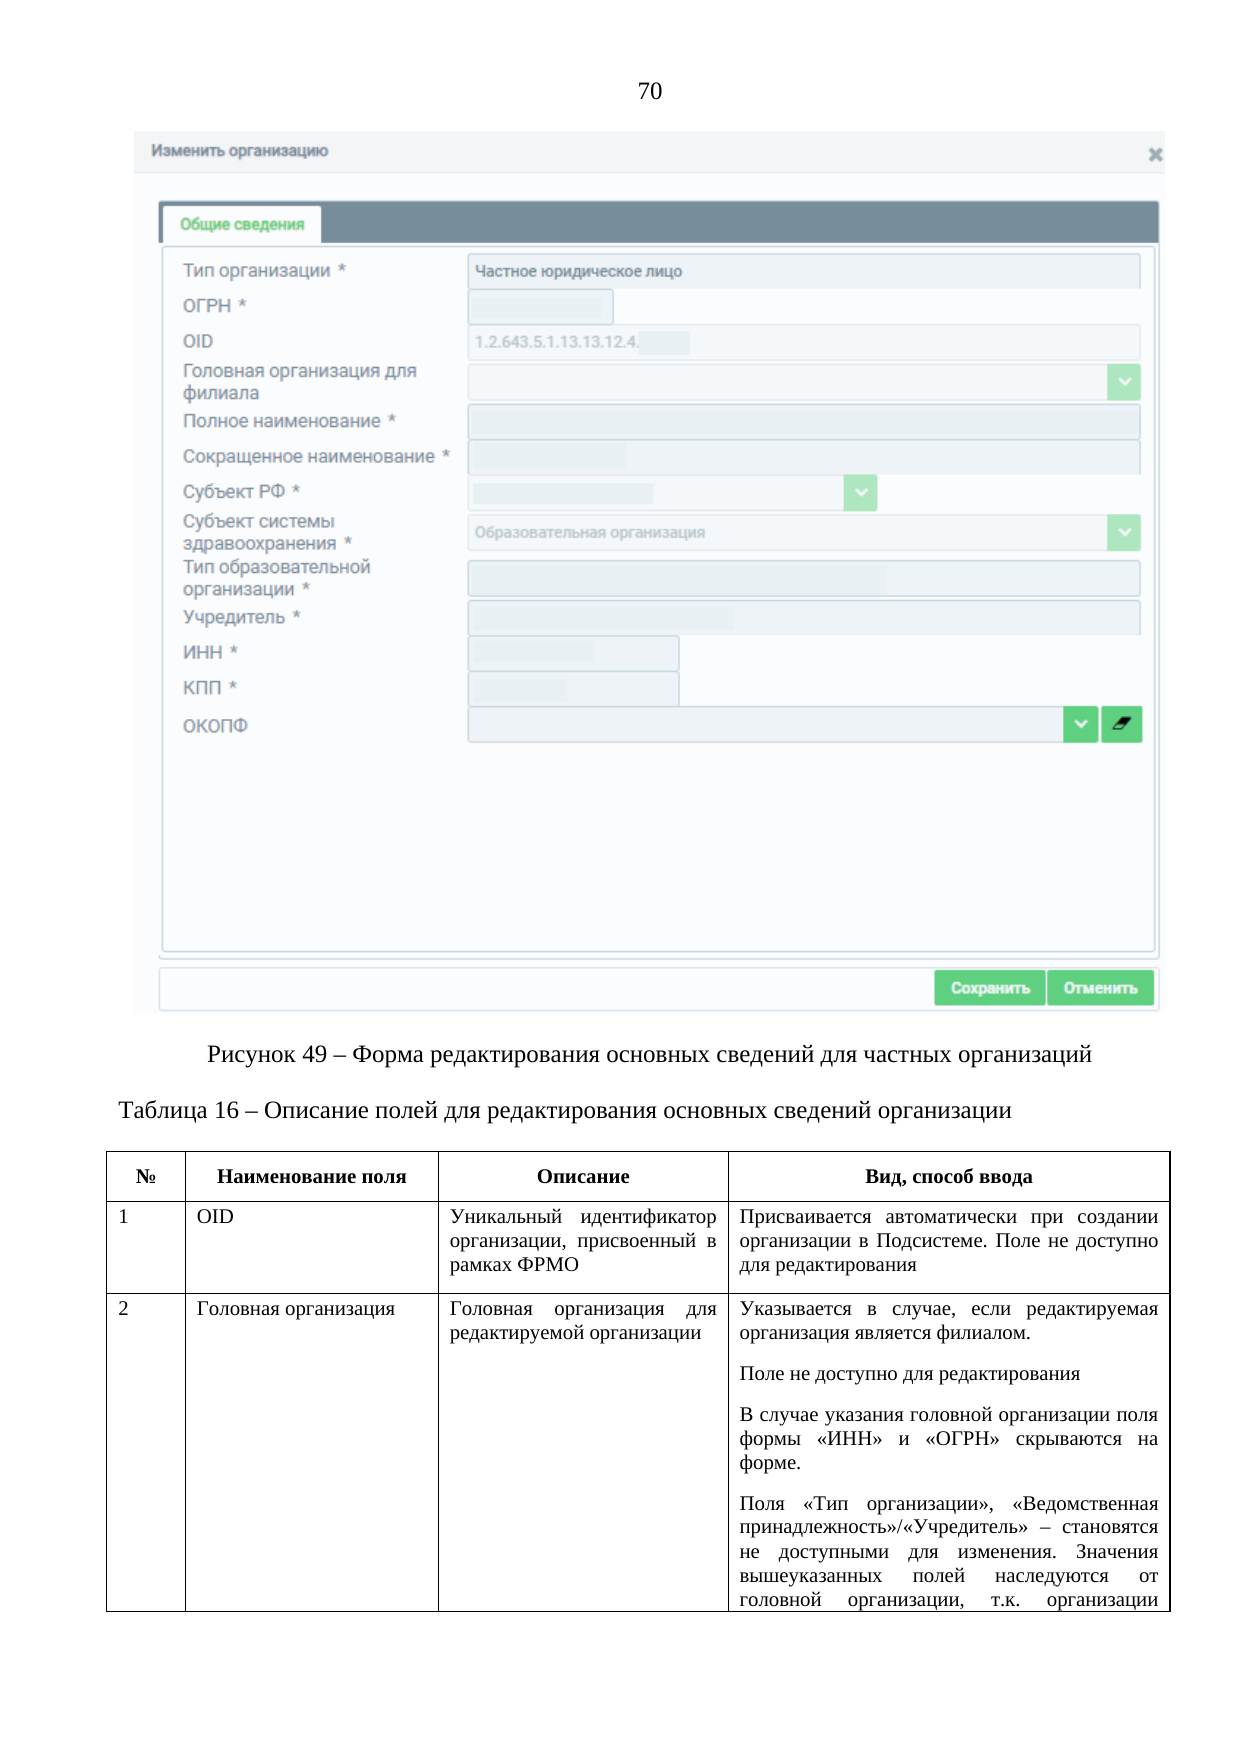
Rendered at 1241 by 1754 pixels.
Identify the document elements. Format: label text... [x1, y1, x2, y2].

table_header Вид, способ ввода [729, 1152, 1169, 1201]
table_header Описание [439, 1152, 728, 1201]
table_cell 1 [107, 1202, 185, 1293]
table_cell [729, 1294, 1169, 1611]
title Таблица 16 – Описание полей для редактирования основных сведений организации [118, 1095, 1181, 1124]
picture [134, 131, 1166, 1013]
table_cell OID [186, 1202, 438, 1293]
table_header № [107, 1152, 185, 1201]
table_cell Присваивается автоматически при создании организации в Подсистеме. Поле не доступно для редактирования [729, 1202, 1169, 1293]
title Рисунок 49 – Форма редактирования основных сведений для частных организаций [118, 1039, 1181, 1068]
table_cell 2 [107, 1294, 185, 1611]
table_cell Головная организация [186, 1294, 438, 1611]
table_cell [439, 1294, 728, 1611]
table_cell Уникальный идентификатор организации, присвоенный в рамках ФРМО [439, 1202, 728, 1293]
table_header Наименование поля [186, 1152, 438, 1201]
